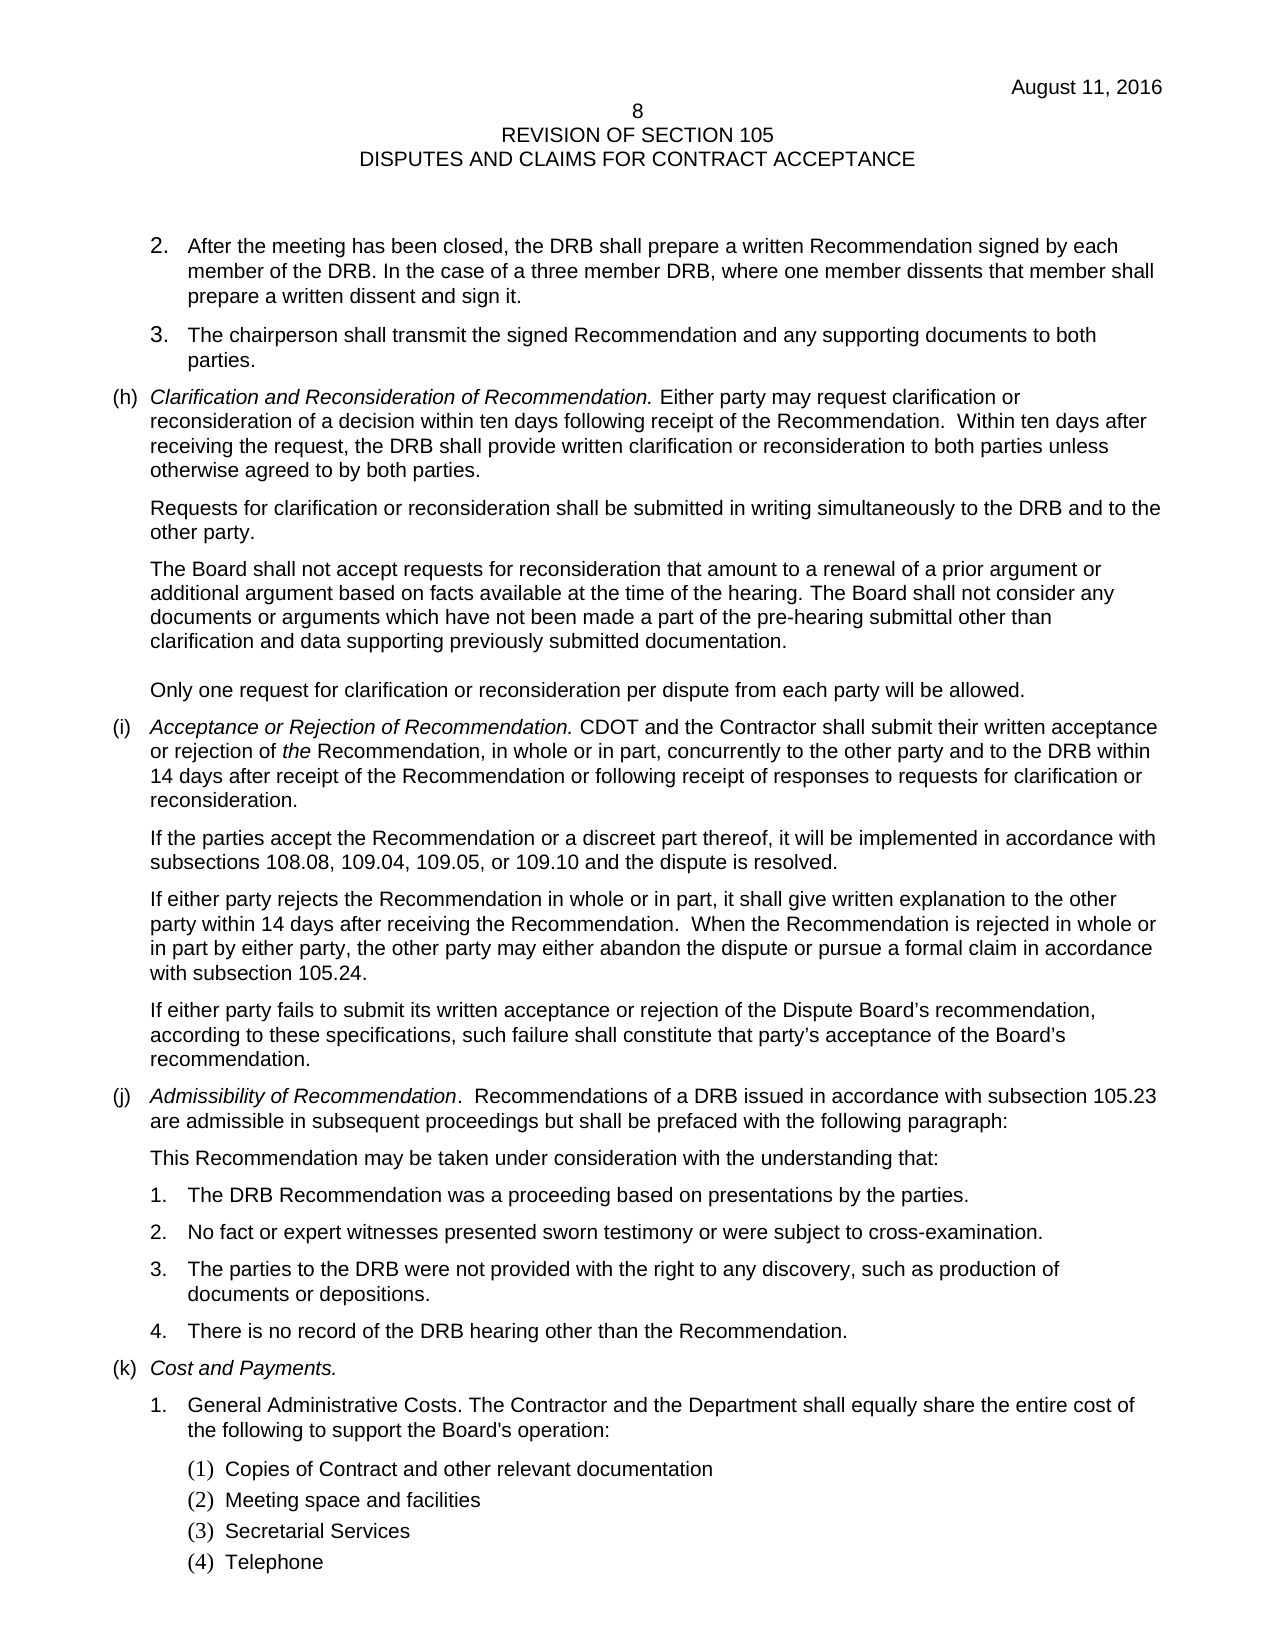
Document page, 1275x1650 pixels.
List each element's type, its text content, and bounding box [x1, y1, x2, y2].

text If either party rejects the Recommendation in whole or in part, it shall give written explanation to the other party within 14 days after receiving the Recommendation. When the Recommendation is rejected in whole or in part by either party, the other party may either abandon the dispute or pursue a formal claim in accordance with subsection 105.24. [150, 887, 1162, 985]
list The parties to the DRB were not provided with the right to any discovery, such as production of documents or depositions. [150, 1257, 1162, 1306]
list After the meeting has been closed, the DRB shall prepare a written Recommendation signed by each member of the DRB. In the case of a three member DRB, where one member dissents that member shall prepare a written dissent and sign it. [150, 232, 1162, 307]
text Only one request for clarification or reconsideration per dispute from each party will be allowed. [112, 653, 1162, 701]
list There is no record of the DRB hearing other than the Recommendation. [150, 1319, 1162, 1343]
list Copies of Contract and other relevant documentation [187, 1454, 1162, 1481]
list Secretarial Services [187, 1517, 1162, 1543]
list Meeting space and facilities [187, 1486, 1162, 1512]
list Acceptance or Rejection of Recommendation. CDOT and the Contractor shall submit their written acceptance or rejection of the Recommendation, in whole or in part, concurrently to the other party and to the DRB within 14 days after receipt of the Recommendation or following receipt of responses to requests for clarification or reconsideration. [112, 714, 1162, 812]
text Requests for clarification or reconsideration shall be submitted in writing simultaneously to the DRB and to the other party. [112, 495, 1162, 544]
text If the parties accept the Recommendation or a discreet part thereof, it will be implemented in accordance with subsections 108.08, 109.04, 109.05, or 109.10 and the dispute is resolved. [150, 825, 1162, 874]
text If either party fails to submit its written acceptance or rejection of the Dispute Board’s recommendation, according to these specifications, such failure shall constitute that party’s acceptance of the Board’s recommendation. [150, 998, 1162, 1071]
list Telephone [187, 1548, 1162, 1575]
list Cost and Payments. [112, 1356, 1162, 1380]
list No fact or expert witnesses presented sworn testimony or were subject to cross-examination. [150, 1220, 1162, 1244]
list The DRB Recommendation was a proceeding based on presentations by the parties. [150, 1183, 1162, 1207]
text This Recommendation may be taken under consideration with the understanding that: [150, 1146, 1162, 1170]
list Admissibility of Recommendation. Recommendations of a DRB issued in accordance with subsection 105.23 are admissible in subsequent proceedings but shall be prefaced with the following paragraph: [112, 1084, 1162, 1133]
list General Administrative Costs. The Contractor and the Department shall equally share the entire cost of the following to support the Board's operation: [150, 1393, 1162, 1441]
list The chairperson shall transmit the signed Recommendation and any supporting documents to both parties. [150, 321, 1162, 371]
list The Board shall not accept requests for reconsideration that amount to a renewal of a prior argument or additional argument based on facts available at the time of the hearing. The Board shall not consider any documents or arguments which have not been made a part of the pre-hearing submittal other than clarification and data supporting previously submitted documentation. [112, 557, 1162, 653]
list Clarification and Reconsideration of Recommendation. Either party may request clarification or reconsideration of a decision within ten days following receipt of the Recommendation. Within ten days after receiving the request, the DRB shall provide written clarification or reconsideration to both parties unless otherwise agreed to by both parties. [112, 384, 1162, 482]
